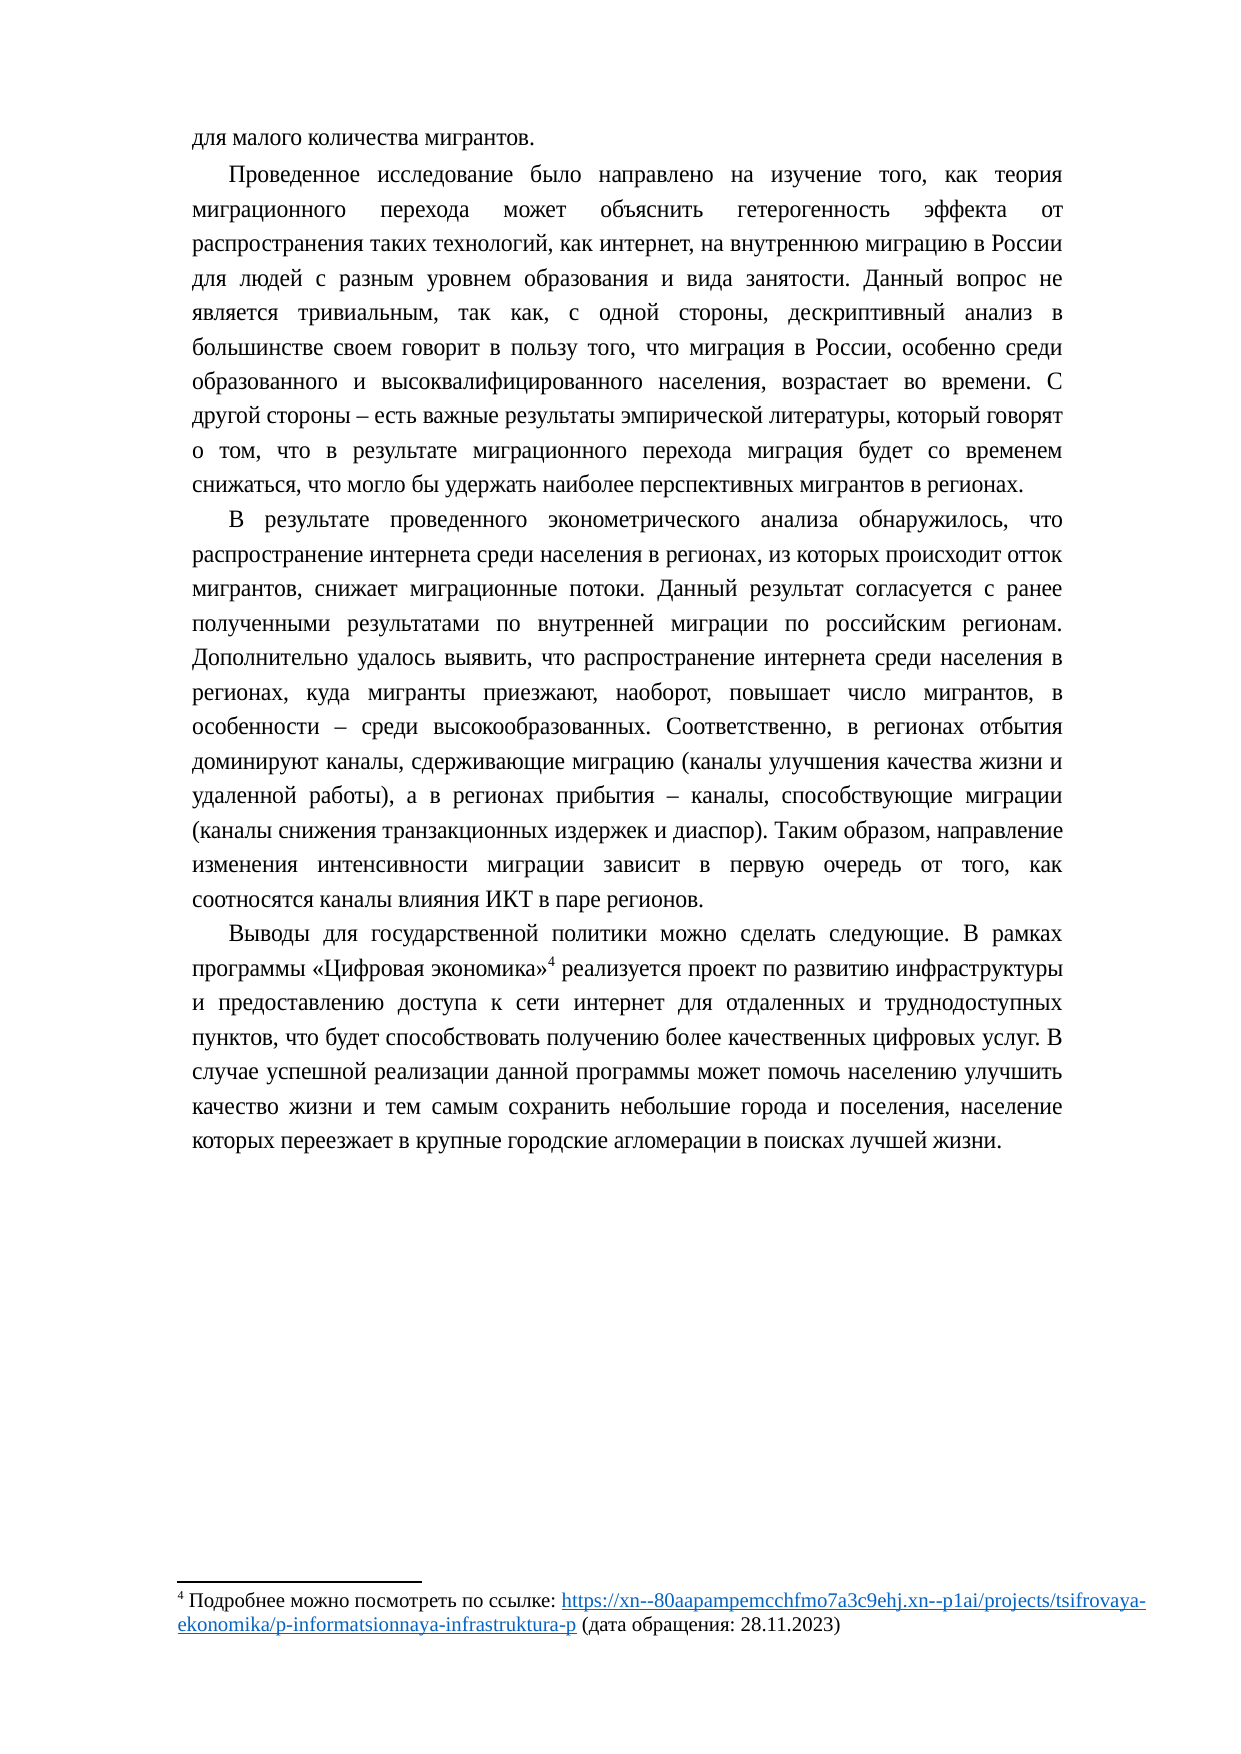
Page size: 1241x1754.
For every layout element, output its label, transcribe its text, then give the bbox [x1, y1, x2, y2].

text Выводы для государственной политики можно сделать следующие. В рамках программы «Цифровая экономика» реализуется проект по развитию инфраструктуры и предоставлению доступа к сети интернет для отдаленных и труднодоступных пунктов, что будет способствовать получению более качественных цифровых услуг. В случае успешной реализации данной программы может помочь населению улучшить качество жизни и тем самым сохранить небольшие города и поселения, население которых переезжает в крупные городские агломерации в поисках лучшей жизни. [192, 918, 1063, 1154]
text Проведенное исследование было направлено на изучение того, как теория миграционного перехода может объяснить гетерогенность эффекта от распространения таких технологий, как интернет, на внутреннюю миграцию в России для людей с разным уровнем образования и вида занятости. Данный вопрос не является тривиальным, так как, с одной стороны, дескриптивный анализ в большинстве своем говорит в пользу того, что миграция в России, особенно среди образованного и высоквалифицированного населения, возрастает во времени. С другой стороны – есть важные результаты эмпирической литературы, который говорят о том, что в результате миграционного перехода миграция будет со временем снижаться, что могло бы удержать наиболее перспективных мигрантов в регионах. [192, 159, 1063, 498]
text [192, 118, 1063, 152]
text В результате проведенного эконометрического анализа обнаружилось, что распространение интернета среди населения в регионах, из которых происходит отток мигрантов, снижает миграционные потоки. Данный результат согласуется с ранее полученными результатами по внутренней миграции по российским регионам. Дополнительно удалось выявить, что распространение интернета среди населения в регионах, куда мигранты приезжают, наоборот, повышает число мигрантов, в особенности – среди высокообразованных. Соответственно, в регионах отбытия доминируют каналы, сдерживающие миграцию (каналы улучшения качества жизни и удаленной работы), а в регионах прибытия – каналы, способствующие миграции (каналы снижения транзакционных издержек и диаспор). Таким образом, направление изменения интенсивности миграции зависит в первую очередь от того, как соотносятся каналы влияния ИКТ в паре регионов. [192, 504, 1063, 912]
